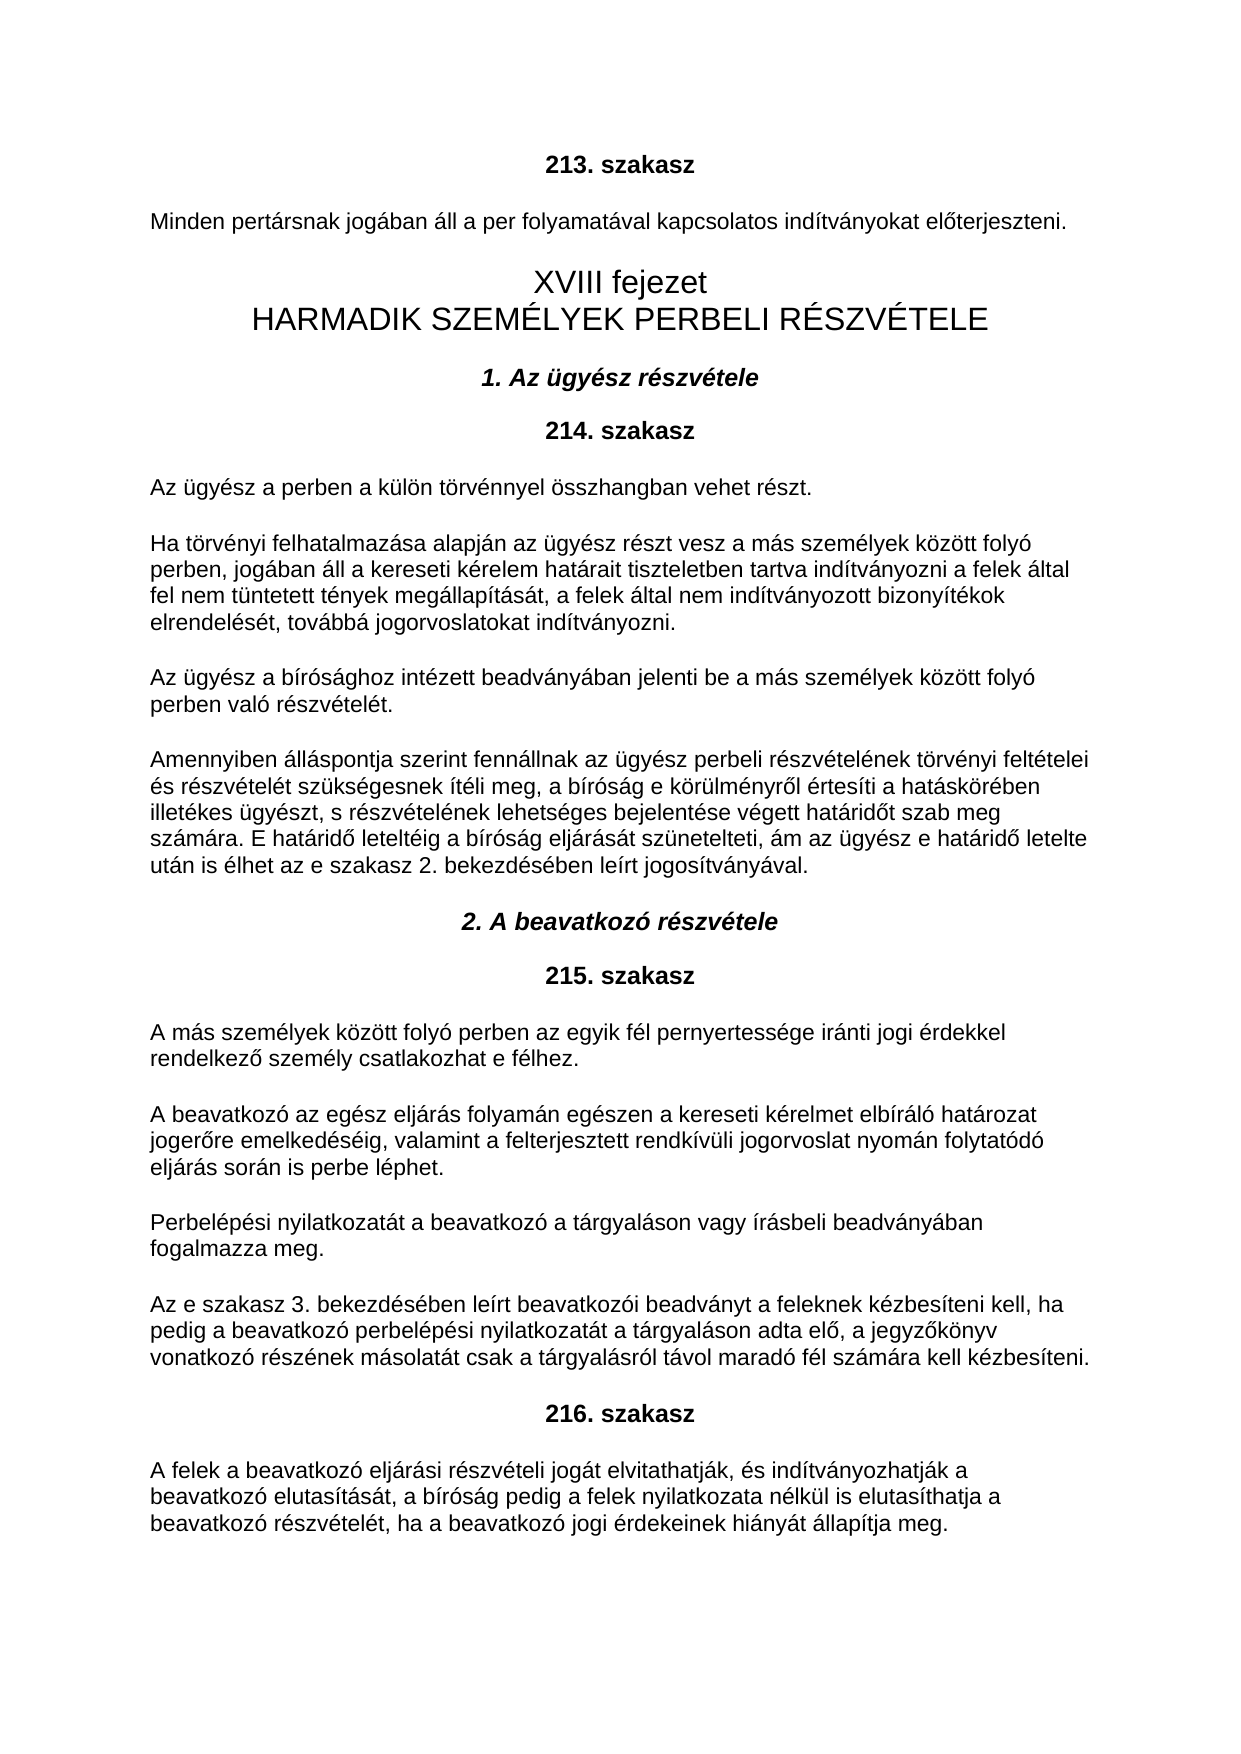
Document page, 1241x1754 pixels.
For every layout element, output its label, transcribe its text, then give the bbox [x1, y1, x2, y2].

text 1. Az ügyész részvétele [150, 363, 1090, 391]
text 215. szakasz [150, 961, 1090, 990]
text 2. A beavatkozó részvétele [150, 907, 1090, 936]
text 214. szakasz [150, 416, 1090, 445]
text Ha törvényi felhatalmazása alapján az ügyész részt vesz a más személyek között folyó perben, jogában áll a kereseti kérelem határait tiszteletben tartva indítványozni a felek által fel nem tüntetett tények megállapítását, a felek által nem indítványozott bizonyítékok elrendelését, továbbá jogorvoslatokat indítványozni. [150, 530, 1090, 635]
text Amennyiben álláspontja szerint fennállnak az ügyész perbeli részvételének törvényi feltételei és részvételét szükségesnek ítéli meg, a bíróság e körülményről értesíti a hatáskörében illetékes ügyészt, s részvételének lehetséges bejelentése végett határidőt szab meg számára. E határidő leteltéig a bíróság eljárását szünetelteti, ám az ügyész e határidő letelte után is élhet az e szakasz 2. bekezdésében leírt jogosítványával. [150, 746, 1090, 878]
text A felek a beavatkozó eljárási részvételi jogát elvitathatják, és indítványozhatják a beavatkozó elutasítását, a bíróság pedig a felek nyilatkozata nélkül is elutasíthatja a beavatkozó részvételét, ha a beavatkozó jogi érdekeinek hiányát állapítja meg. [150, 1457, 1090, 1536]
text Perbelépési nyilatkozatát a beavatkozó a tárgyaláson vagy írásbeli beadványában fogalmazza meg. [150, 1209, 1090, 1262]
text 216. szakasz [150, 1399, 1090, 1428]
text 213. szakasz [150, 150, 1090, 179]
text HARMADIK SZEMÉLYEK PERBELI RÉSZVÉTELE [150, 301, 1090, 338]
text Az e szakasz 3. bekezdésében leírt beavatkozói beadványt a feleknek kézbesíteni kell, ha pedig a beavatkozó perbelépési nyilatkozatát a tárgyaláson adta elő, a jegyzőkönyv vonatkozó részének másolatát csak a tárgyalásról távol maradó fél számára kell kézbesíteni. [150, 1291, 1090, 1370]
text Minden pertársnak jogában áll a per folyamatával kapcsolatos indítványokat előterjeszteni. [150, 208, 1090, 234]
text A beavatkozó az egész eljárás folyamán egészen a kereseti kérelmet elbíráló határozat jogerőre emelkedéséig, valamint a felterjesztett rendkívüli jogorvoslat nyomán folytatódó eljárás során is perbe léphet. [150, 1101, 1090, 1180]
text Az ügyész a bírósághoz intézett beadványában jelenti be a más személyek között folyó perben való részvételét. [150, 664, 1090, 717]
text Az ügyész a perben a külön törvénnyel összhangban vehet részt. [150, 474, 1090, 501]
text XVIII fejezet [150, 263, 1090, 301]
text A más személyek között folyó perben az egyik fél pernyertessége iránti jogi érdekkel rendelkező személy csatlakozhat e félhez. [150, 1019, 1090, 1072]
